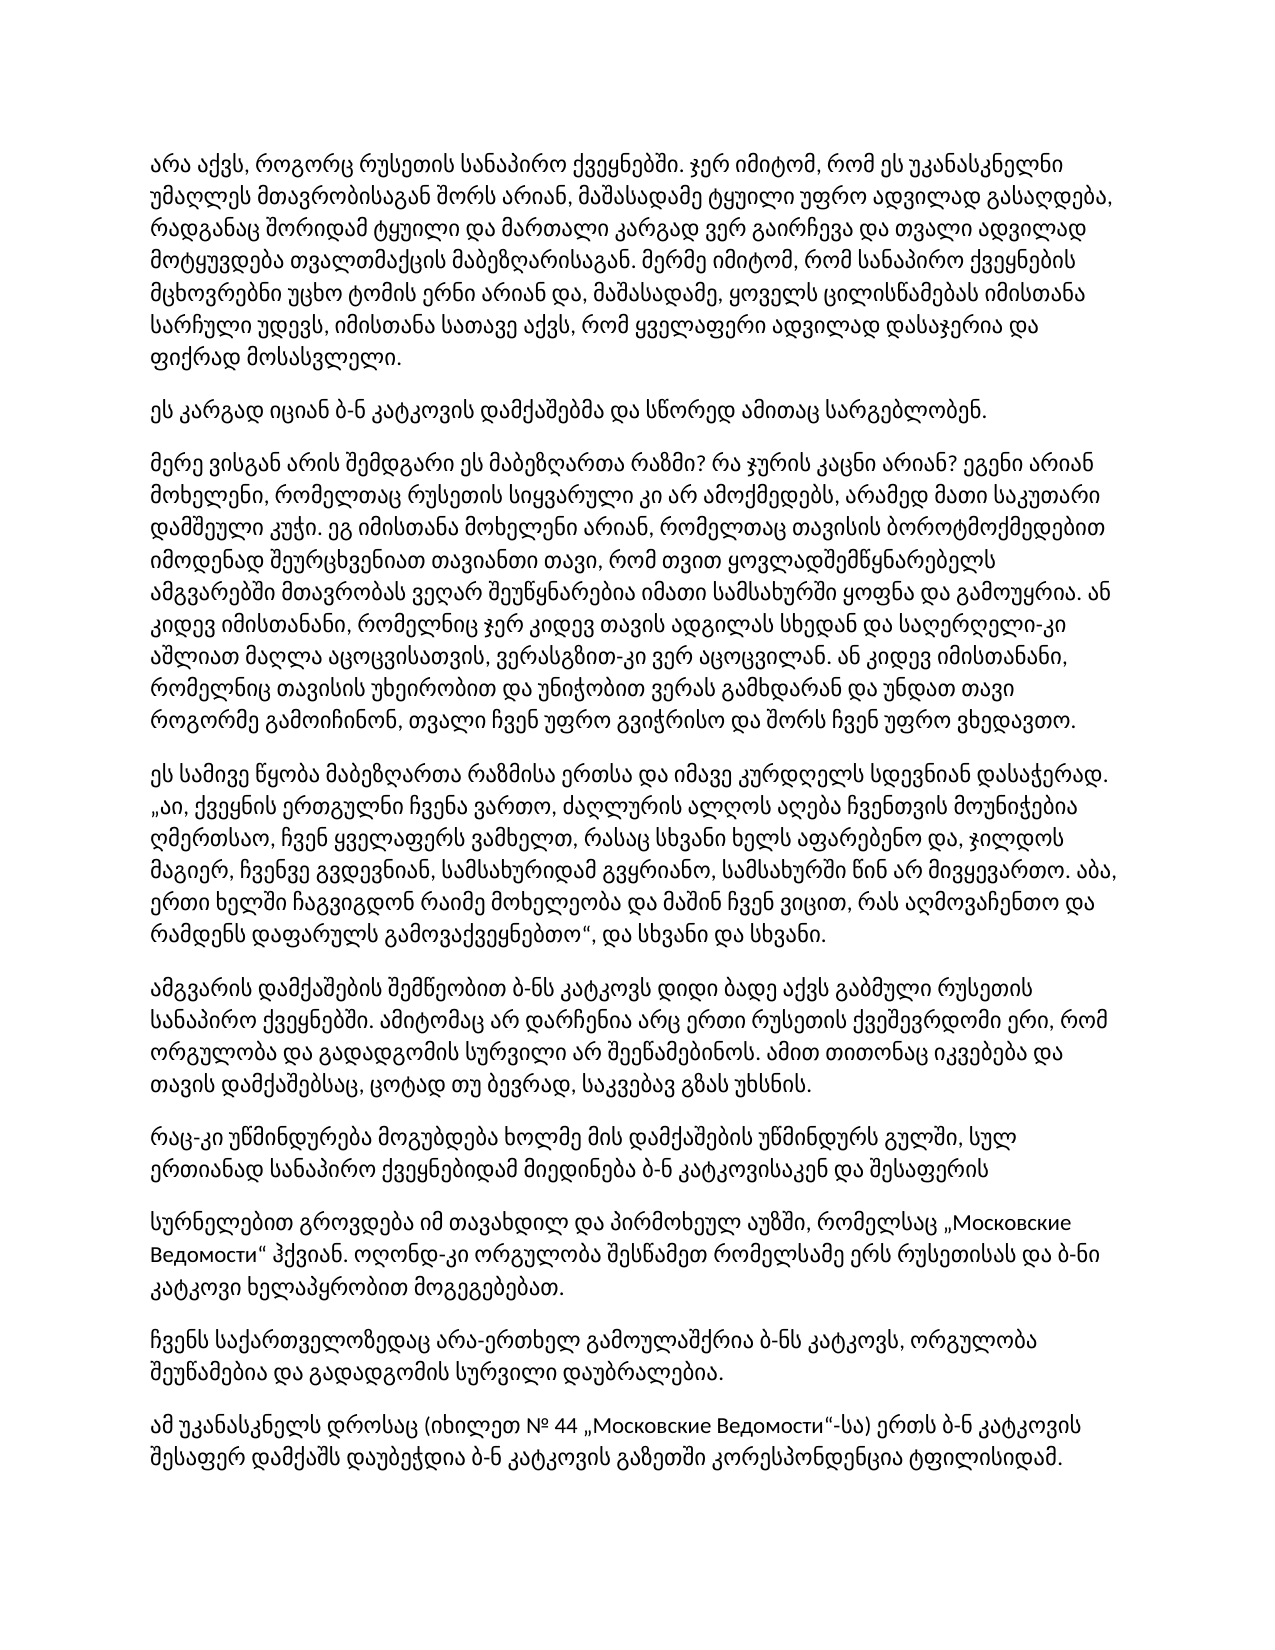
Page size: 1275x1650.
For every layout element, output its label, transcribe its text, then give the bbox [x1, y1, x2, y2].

text ამგვარის დამქაშების შემწეობით ბ-ნს კატკოვს დიდი ბადე აქვს გაბმული რუსეთის სანაპირო ქვეყნებში. ამიტომაც არ დარჩენია არც ერთი რუსეთის ქვეშევრდომი ერი, რომ ორგულობა და გადადგომის სურვილი არ შეეწამებინოს. ამით თითონაც იკვებება და თავის დამქაშებსაც, ცოტად თუ ბევრად, საკვებავ გზას უხსნის. [150, 974, 1125, 1098]
text სურნელებით გროვდება იმ თავახდილ და პირმოხეულ აუზში, რომელსაც „Московские Ведомости“ ჰქვიან. ოღონდ-კი ორგულობა შესწამეთ რომელსამე ერს რუსეთისას და ბ-ნი კატკოვი ხელაპყრობით მოგეგებებათ. [150, 1208, 1125, 1301]
text ჩვენს საქართველოზედაც არა-ერთხელ გამოულაშქრია ბ-ნს კატკოვს, ორგულობა შეუწამებია და გადადგომის სურვილი დაუბრალებია. [150, 1326, 1125, 1386]
text რაც-კი უწმინდურება მოგუბდება ხოლმე მის დამქაშების უწმინდურს გულში, სულ ერთიანად სანაპირო ქვეყნებიდამ მიედინება ბ-ნ კატკოვისაკენ და შესაფერის [150, 1123, 1125, 1183]
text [150, 150, 1125, 371]
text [150, 1411, 1125, 1471]
text მერე ვისგან არის შემდგარი ეს მაბეზღართა რაზმი? რა ჯურის კაცნი არიან? ეგენი არიან მოხელენი, რომელთაც რუსეთის სიყვარული კი არ ამოქმედებს, არამედ მათი საკუთარი დამშეული კუჭი. ეგ იმისთანა მოხელენი არიან, რომელთაც თავისის ბოროტმოქმედებით იმოდენად შეურცხვენიათ თავიანთი თავი, რომ თვით ყოვლადშემწყნარებელს ამგვარებში მთავრობას ვეღარ შეუწყნარებია იმათი სამსახურში ყოფნა და გამოუყრია. ან კიდევ იმისთანანი, რომელნიც ჯერ კიდევ თავის ადგილას სხედან და საღერღელი-კი აშლიათ მაღლა აცოცვისათვის, ვერასგზით-კი ვერ აცოცვილან. ან კიდევ იმისთანანი, რომელნიც თავისის უხეირობით და უნიჭობით ვერას გამხდარან და უნდათ თავი როგორმე გამოიჩინონ, თვალი ჩვენ უფრო გვიჭრისო და შორს ჩვენ უფრო ვხედავთო. [150, 449, 1125, 735]
text ეს სამივე წყობა მაბეზღართა რაზმისა ერთსა და იმავე კურდღელს სდევნიან დასაჭერად. „აი, ქვეყნის ერთგულნი ჩვენა ვართო, ძაღლურის ალღოს აღება ჩვენთვის მოუნიჭებია ღმერთსაო, ჩვენ ყველაფერს ვამხელთ, რასაც სხვანი ხელს აფარებენო და, ჯილდოს მაგიერ, ჩვენვე გვდევნიან, სამსახურიდამ გვყრიანო, სამსახურში წინ არ მივყევართო. აბა, ერთი ხელში ჩაგვიგდონ რაიმე მოხელეობა და მაშინ ჩვენ ვიცით, რას აღმოვაჩენთო და რამდენს დაფარულს გამოვაქვეყნებთო“, და სხვანი და სხვანი. [150, 760, 1125, 949]
text ეს კარგად იციან ბ-ნ კატკოვის დამქაშებმა და სწორედ ამითაც სარგებლობენ. [150, 396, 1125, 424]
